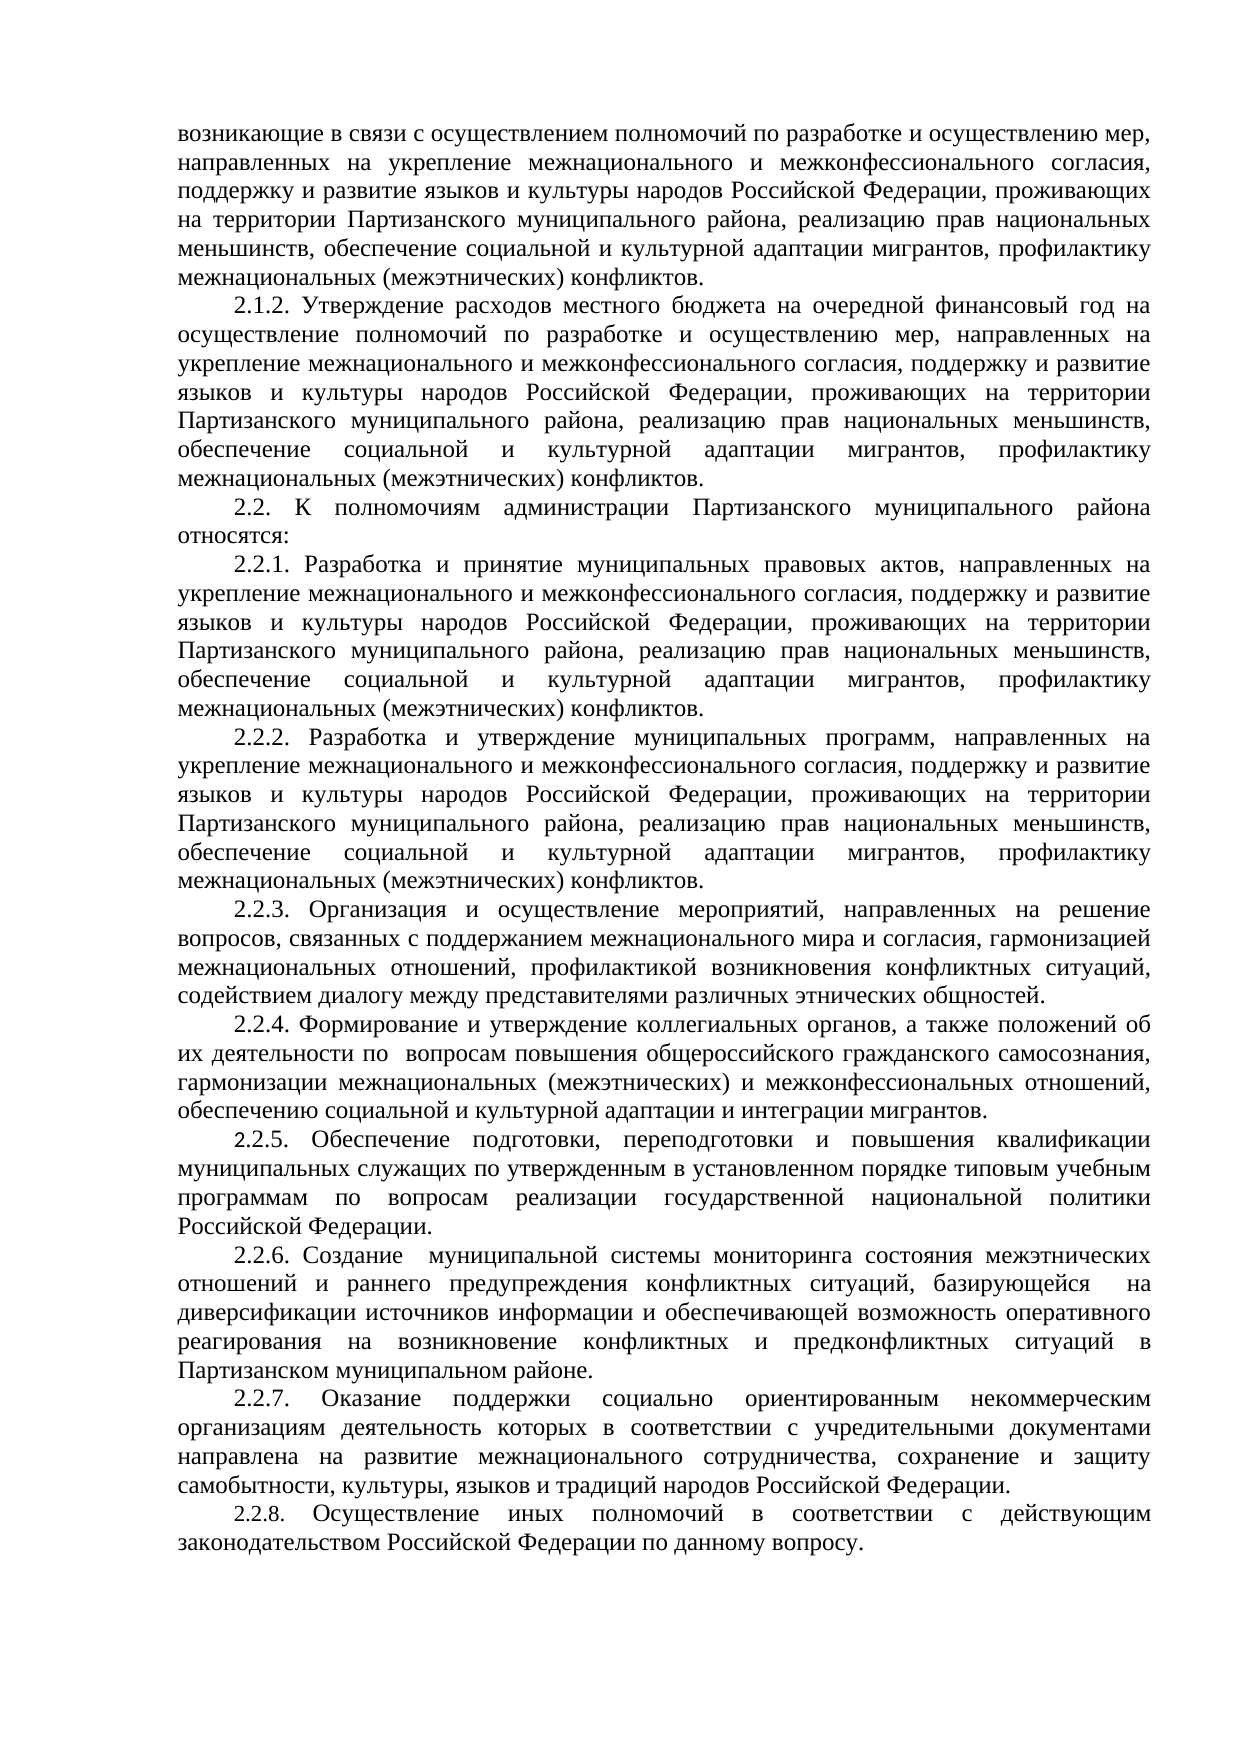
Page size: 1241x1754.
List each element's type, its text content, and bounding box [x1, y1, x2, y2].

text 2.2.2. Разработка и утверждение муниципальных программ, направленных на укрепление межнационального и межконфессионального согласия, поддержку и развитие языков и культуры народов Российской Федерации, проживающих на территории Партизанского муниципального района, реализацию прав национальных меньшинств, обеспечение социальной и культурной адаптации мигрантов, профилактику межнациональных (межэтнических) конфликтов. [177, 722, 1152, 894]
text 2.2.1. Разработка и принятие муниципальных правовых актов, направленных на укрепление межнационального и межконфессионального согласия, поддержку и развитие языков и культуры народов Российской Федерации, проживающих на территории Партизанского муниципального района, реализацию прав национальных меньшинств, обеспечение социальной и культурной адаптации мигрантов, профилактику межнациональных (межэтнических) конфликтов. [177, 549, 1152, 722]
text 2.2.4. Формирование и утверждение коллегиальных органов, а также положений об их деятельности по вопросам повышения общероссийского гражданского самосознания, гармонизации межнациональных (межэтнических) и межконфессиональных отношений, обеспечению социальной и культурной адаптации и интеграции мигрантов. [177, 1009, 1152, 1124]
text 2.2.6. Создание муниципальной системы мониторинга состояния межэтнических отношений и раннего предупреждения конфликтных ситуаций, базирующейся на диверсификации источников информации и обеспечивающей возможность оперативного реагирования на возникновение конфликтных и предконфликтных ситуаций в Партизанском муниципальном районе. [177, 1240, 1152, 1383]
text 2.2.5. Обеспечение подготовки, переподготовки и повышения квалификации муниципальных служащих по утвержденным в установленном порядке типовым учебным программам по вопросам реализации государственной национальной политики Российской Федерации. [177, 1124, 1152, 1240]
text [177, 118, 1152, 291]
text 2.1.2. Утверждение расходов местного бюджета на очередной финансовый год на осуществление полномочий по разработке и осуществлению мер, направленных на укрепление межнационального и межконфессионального согласия, поддержку и развитие языков и культуры народов Российской Федерации, проживающих на территории Партизанского муниципального района, реализацию прав национальных меньшинств, обеспечение социальной и культурной адаптации мигрантов, профилактику межнациональных (межэтнических) конфликтов. [177, 291, 1152, 492]
text 2.2. К полномочиям администрации Партизанского муниципального района относятся: [177, 492, 1152, 549]
text 2.2.7. Оказание поддержки социально ориентированным некоммерческим организациям деятельность которых в соответствии с учредительными документами направлена на развитие межнационального сотрудничества, сохранение и защиту самобытности, культуры, языков и традиций народов Российской Федерации. [177, 1383, 1152, 1498]
text 2.2.3. Организация и осуществление мероприятий, направленных на решение вопросов, связанных с поддержанием межнационального мира и согласия, гармонизацией межнациональных отношений, профилактикой возникновения конфликтных ситуаций, содействием диалогу между представителями различных этнических общностей. [177, 894, 1152, 1009]
text 2.2.8. Осуществление иных полномочий в соответствии с действующим законодательством Российской Федерации по данному вопросу. [177, 1498, 1152, 1556]
